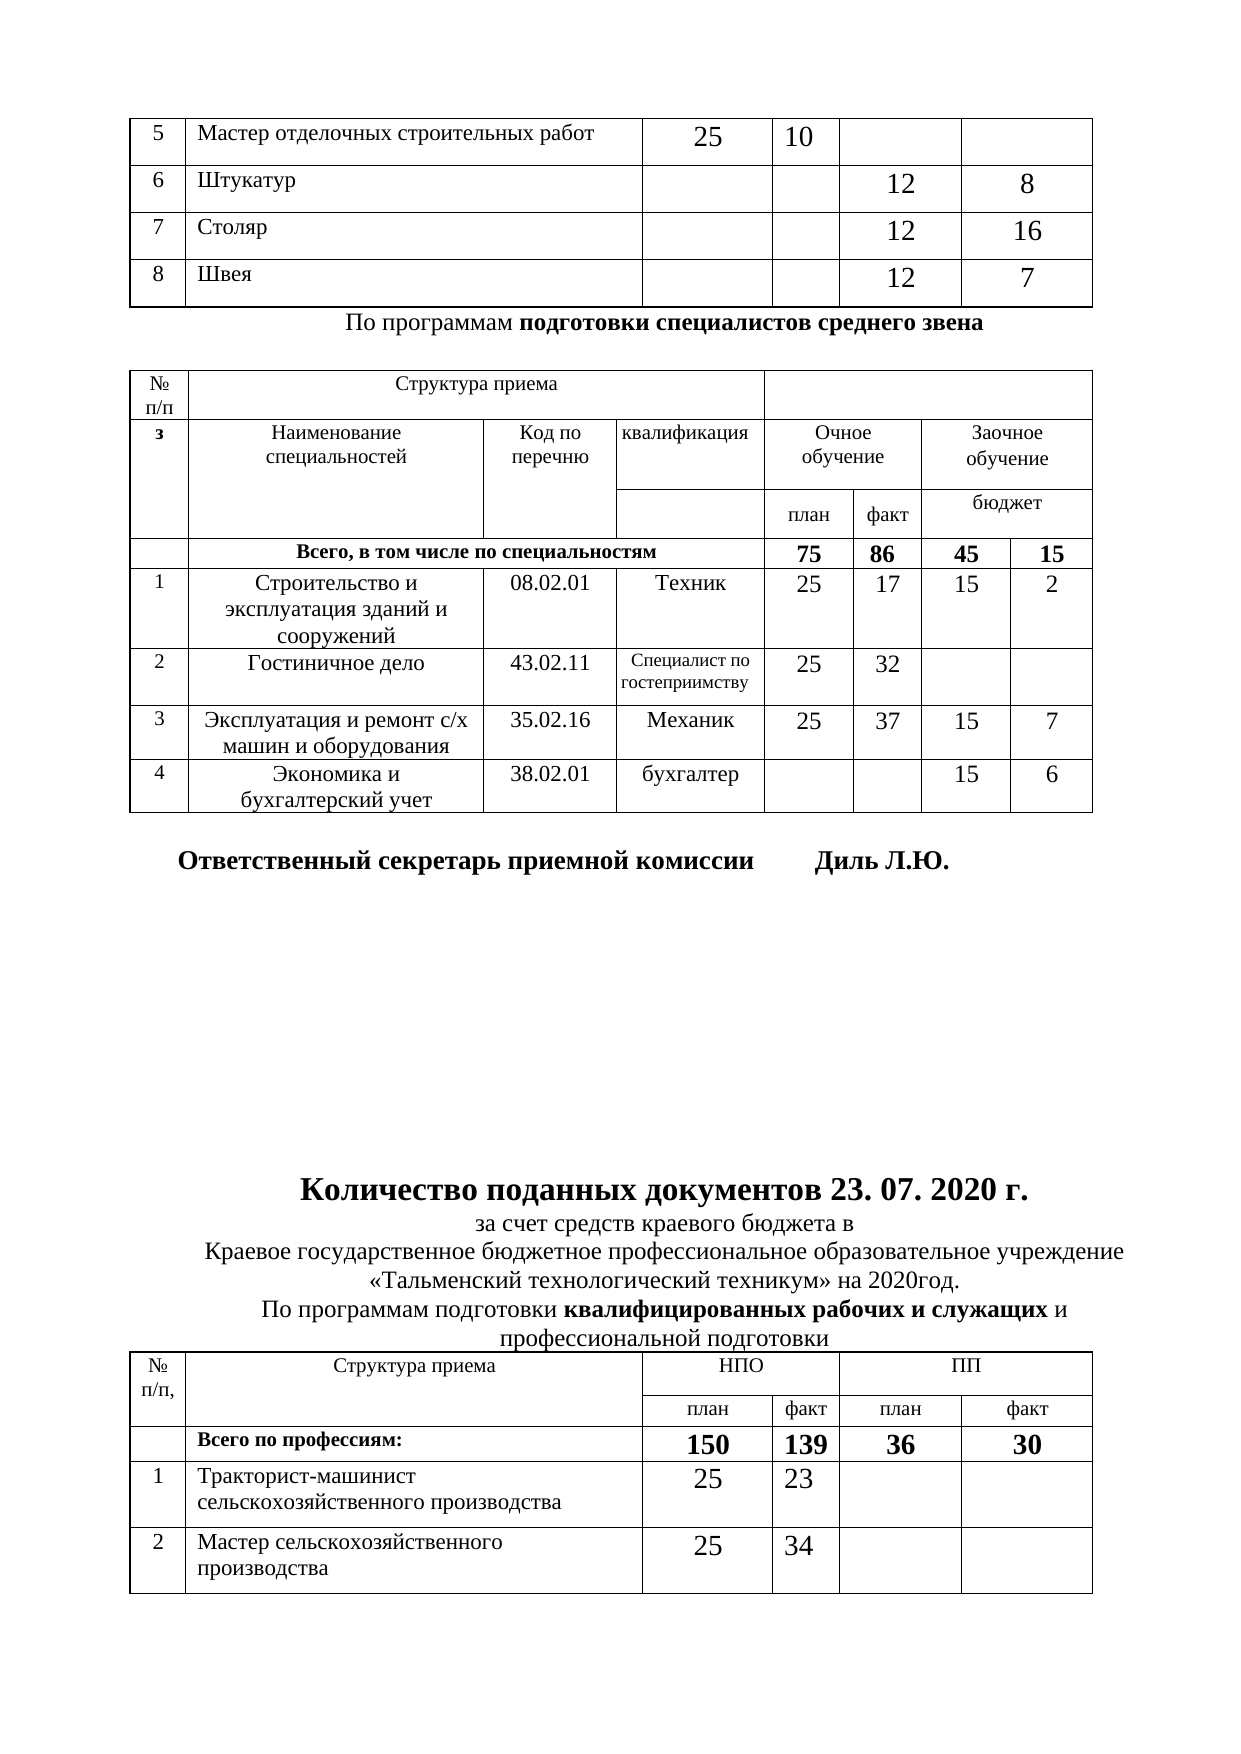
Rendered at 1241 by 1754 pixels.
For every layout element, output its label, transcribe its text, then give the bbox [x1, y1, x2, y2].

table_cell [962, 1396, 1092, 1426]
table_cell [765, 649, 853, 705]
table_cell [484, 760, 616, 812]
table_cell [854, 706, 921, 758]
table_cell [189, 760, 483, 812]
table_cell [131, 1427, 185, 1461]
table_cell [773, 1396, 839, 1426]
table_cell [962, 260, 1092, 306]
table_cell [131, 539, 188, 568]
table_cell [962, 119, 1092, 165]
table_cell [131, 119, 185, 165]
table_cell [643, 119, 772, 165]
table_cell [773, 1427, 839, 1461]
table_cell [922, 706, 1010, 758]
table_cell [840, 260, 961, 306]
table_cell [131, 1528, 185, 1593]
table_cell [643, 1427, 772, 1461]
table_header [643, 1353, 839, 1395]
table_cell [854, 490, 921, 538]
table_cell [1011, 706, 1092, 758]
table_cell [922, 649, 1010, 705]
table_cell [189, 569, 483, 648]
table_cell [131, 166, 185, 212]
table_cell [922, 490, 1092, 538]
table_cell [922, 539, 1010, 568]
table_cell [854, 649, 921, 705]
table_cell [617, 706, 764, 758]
text По программам подготовки специалистов среднего звена [177, 307, 1152, 336]
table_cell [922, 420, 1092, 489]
text Количество поданных документов 23. 07. 2020 г. [177, 1169, 1152, 1208]
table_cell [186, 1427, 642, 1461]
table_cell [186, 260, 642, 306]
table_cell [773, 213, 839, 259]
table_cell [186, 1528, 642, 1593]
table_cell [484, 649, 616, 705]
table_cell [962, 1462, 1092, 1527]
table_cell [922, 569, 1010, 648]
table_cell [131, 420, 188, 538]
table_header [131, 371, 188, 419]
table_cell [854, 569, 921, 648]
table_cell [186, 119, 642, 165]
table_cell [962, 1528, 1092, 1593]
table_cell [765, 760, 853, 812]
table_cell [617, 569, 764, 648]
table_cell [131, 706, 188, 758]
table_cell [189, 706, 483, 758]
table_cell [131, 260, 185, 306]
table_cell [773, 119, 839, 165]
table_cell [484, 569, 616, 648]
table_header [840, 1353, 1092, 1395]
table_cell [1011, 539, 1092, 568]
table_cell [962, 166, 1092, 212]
text Краевое государственное бюджетное профессиональное образовательное учреждение «Тальменский технологический техникум» на 2020год. [177, 1236, 1152, 1294]
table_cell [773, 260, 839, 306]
text за счет средств краевого бюджета в [177, 1208, 1152, 1236]
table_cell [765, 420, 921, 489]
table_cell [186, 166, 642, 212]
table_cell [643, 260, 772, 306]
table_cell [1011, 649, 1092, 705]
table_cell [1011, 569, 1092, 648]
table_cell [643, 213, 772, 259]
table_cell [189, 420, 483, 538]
text Ответственный секретарь приемной комиссии Диль Л.Ю. [177, 844, 1152, 876]
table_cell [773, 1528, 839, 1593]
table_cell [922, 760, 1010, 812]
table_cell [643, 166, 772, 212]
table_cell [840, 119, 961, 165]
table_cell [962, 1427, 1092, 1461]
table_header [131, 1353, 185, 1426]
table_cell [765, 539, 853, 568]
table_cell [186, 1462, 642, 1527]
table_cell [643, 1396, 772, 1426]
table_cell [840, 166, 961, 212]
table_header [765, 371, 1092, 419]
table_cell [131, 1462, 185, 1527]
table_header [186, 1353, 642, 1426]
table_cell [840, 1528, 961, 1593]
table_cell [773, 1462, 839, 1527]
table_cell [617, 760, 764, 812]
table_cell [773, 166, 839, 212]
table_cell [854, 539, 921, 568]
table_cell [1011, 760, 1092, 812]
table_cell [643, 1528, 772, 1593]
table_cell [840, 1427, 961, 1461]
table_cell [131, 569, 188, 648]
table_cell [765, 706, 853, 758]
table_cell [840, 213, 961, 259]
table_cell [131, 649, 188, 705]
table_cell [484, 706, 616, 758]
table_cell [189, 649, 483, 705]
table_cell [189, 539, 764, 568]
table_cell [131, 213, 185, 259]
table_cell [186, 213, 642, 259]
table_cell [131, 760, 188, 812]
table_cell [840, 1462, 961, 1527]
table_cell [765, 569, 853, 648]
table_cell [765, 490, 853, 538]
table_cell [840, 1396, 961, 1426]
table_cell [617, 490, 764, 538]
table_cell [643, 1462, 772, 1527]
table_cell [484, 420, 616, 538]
text По программам подготовки квалифицированных рабочих и служащих и профессиональной подготовки [177, 1294, 1152, 1351]
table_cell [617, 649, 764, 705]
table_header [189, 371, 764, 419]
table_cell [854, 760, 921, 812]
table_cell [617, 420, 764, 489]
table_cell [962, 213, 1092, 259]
